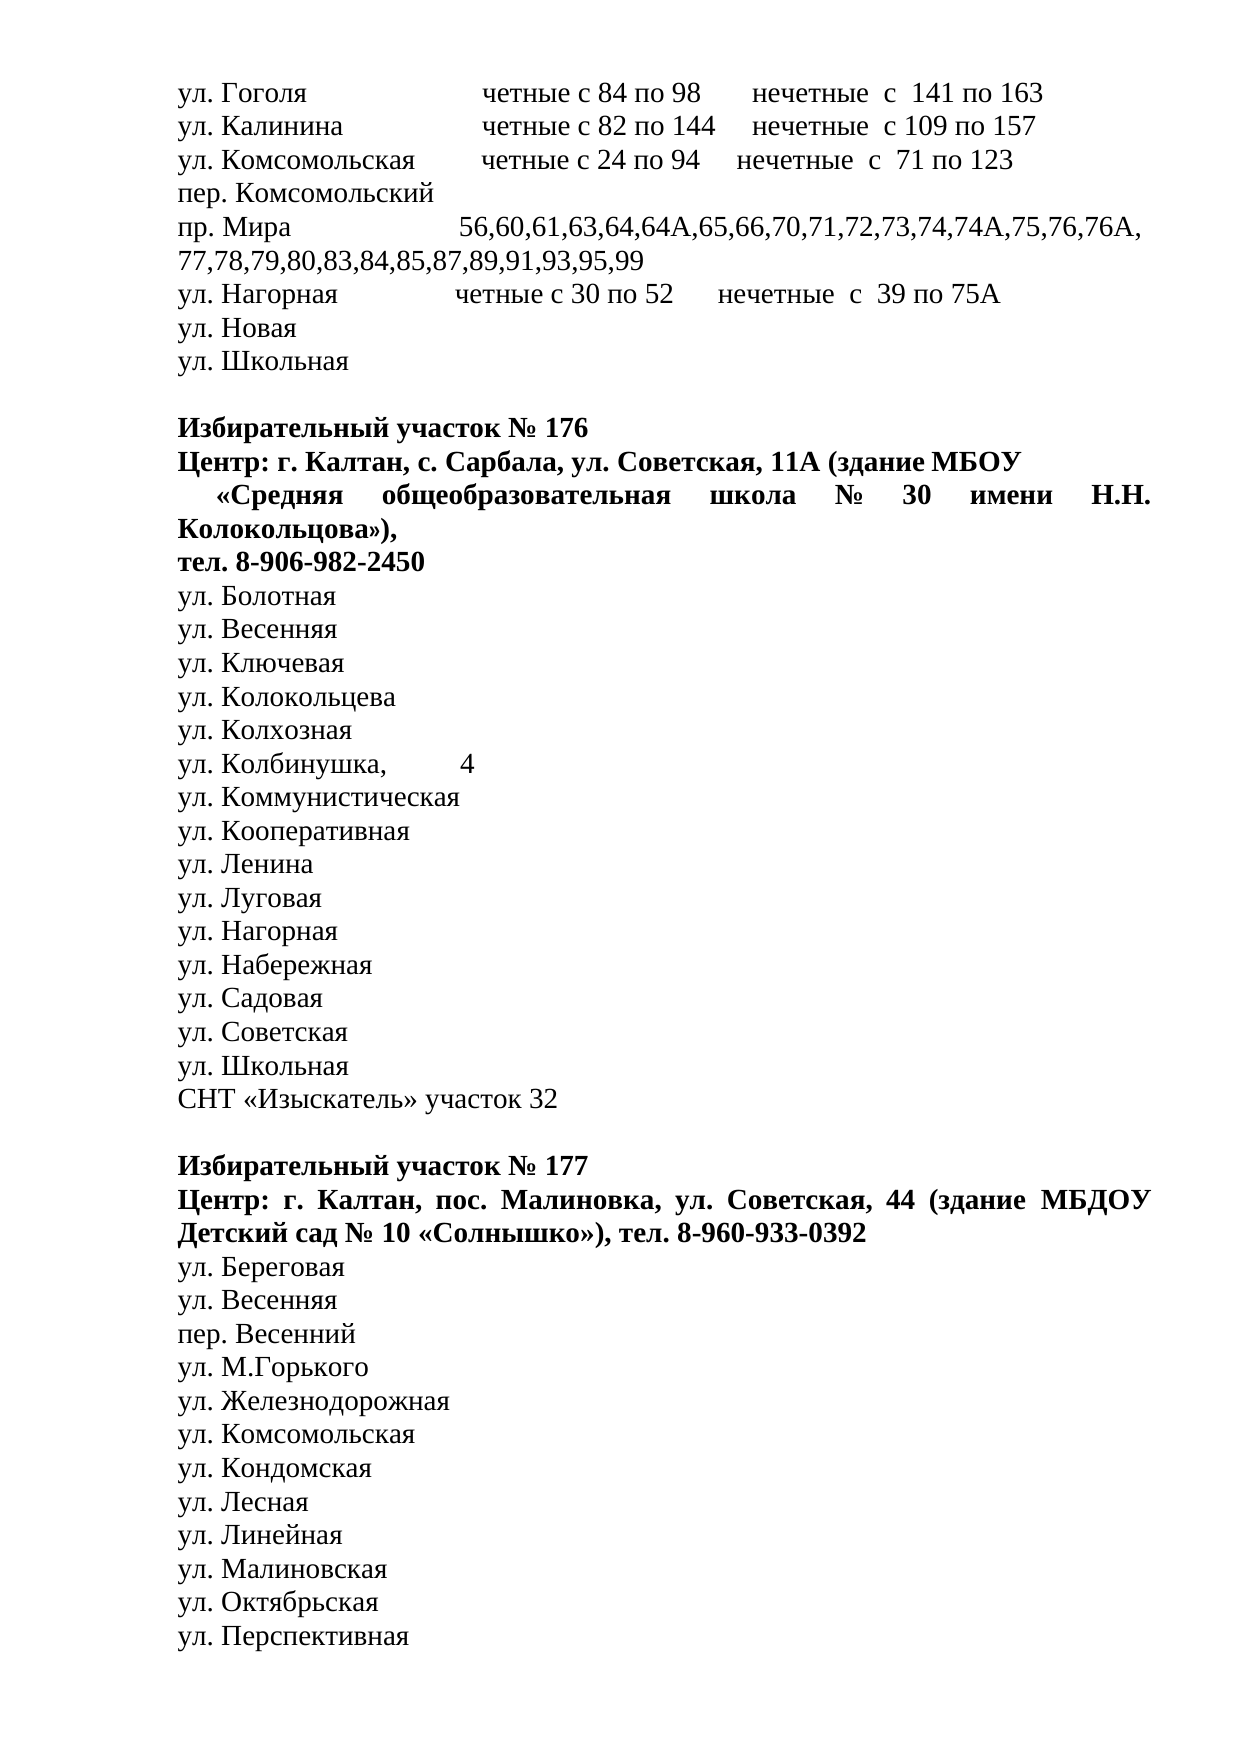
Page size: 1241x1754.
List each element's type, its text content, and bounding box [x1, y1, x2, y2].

text ул. Береговая [177, 1249, 1152, 1282]
text ул. Школьная [177, 1048, 1152, 1081]
text пер. Комсомольский [177, 176, 1152, 209]
text пер. Весенний [177, 1316, 1152, 1349]
text ул. Октябрьская [177, 1584, 1152, 1618]
text Избирательный участок № 177 [177, 1148, 1152, 1182]
text ул. Гоголя четные с 84 по 98 нечетные с 141 по 163 [177, 75, 1152, 108]
text ул. Весенняя [177, 612, 1152, 645]
text ул. Коммунистическая [177, 779, 1152, 813]
text ул. Железнодорожная [177, 1383, 1152, 1417]
text ул. Школьная [177, 343, 1152, 377]
text ул. Садовая [177, 981, 1152, 1014]
text ул. Колбинушка, 4 [177, 746, 1152, 779]
text ул. Болотная [177, 578, 1152, 612]
text ул. Советская [177, 1014, 1152, 1048]
text «Средняя общеобразовательная школа № 30 имени Н.Н. Колокольцова»), [177, 477, 1152, 544]
text ул. Нагорная [177, 913, 1152, 947]
text ул. Комсомольская четные с 24 по 94 нечетные с 71 по 123 [177, 142, 1152, 176]
text ул. Новая [177, 310, 1152, 343]
text ул. Луговая [177, 880, 1152, 913]
text ул. Лесная [177, 1484, 1152, 1517]
text СНТ «Изыскатель» участок 32 [177, 1081, 1152, 1115]
text ул. Набережная [177, 947, 1152, 981]
text ул. Нагорная четные с 30 по 52 нечетные с 39 по 75А [177, 276, 1152, 310]
text ул. Ключевая [177, 645, 1152, 679]
text Центр: г. Калтан, с. Сарбала, ул. Советская, 11А (здание МБОУ [177, 444, 1152, 477]
text ул. Перспективная [177, 1618, 1152, 1651]
text ул. Ленина [177, 846, 1152, 880]
text ул. Колокольцева [177, 679, 1152, 712]
text ул. Кооперативная [177, 813, 1152, 846]
text ул. М.Горького [177, 1349, 1152, 1383]
text тел. 8-906-982-2450 [177, 544, 1152, 578]
text ул. Кондомская [177, 1450, 1152, 1484]
text Избирательный участок № 176 [177, 410, 1152, 444]
text ул. Колхозная [177, 712, 1152, 746]
text ул. Весенняя [177, 1282, 1152, 1316]
text ул. Калинина четные с 82 по 144 нечетные с 109 по 157 [177, 108, 1152, 142]
text пр. Мира 56,60,61,63,64,64А,65,66,70,71,72,73,74,74А,75,76,76А, 77,78,79,80,83,84,85,87,89,91,93,95,99 [177, 209, 1152, 276]
text ул. Малиновская [177, 1551, 1152, 1584]
text ул. Линейная [177, 1517, 1152, 1551]
text ул. Комсомольская [177, 1417, 1152, 1450]
text Центр: г. Калтан, пос. Малиновка, ул. Советская, 44 (здание МБДОУ Детский сад № 10 «Солнышко»), тел. 8-960-933-0392 [177, 1182, 1152, 1249]
